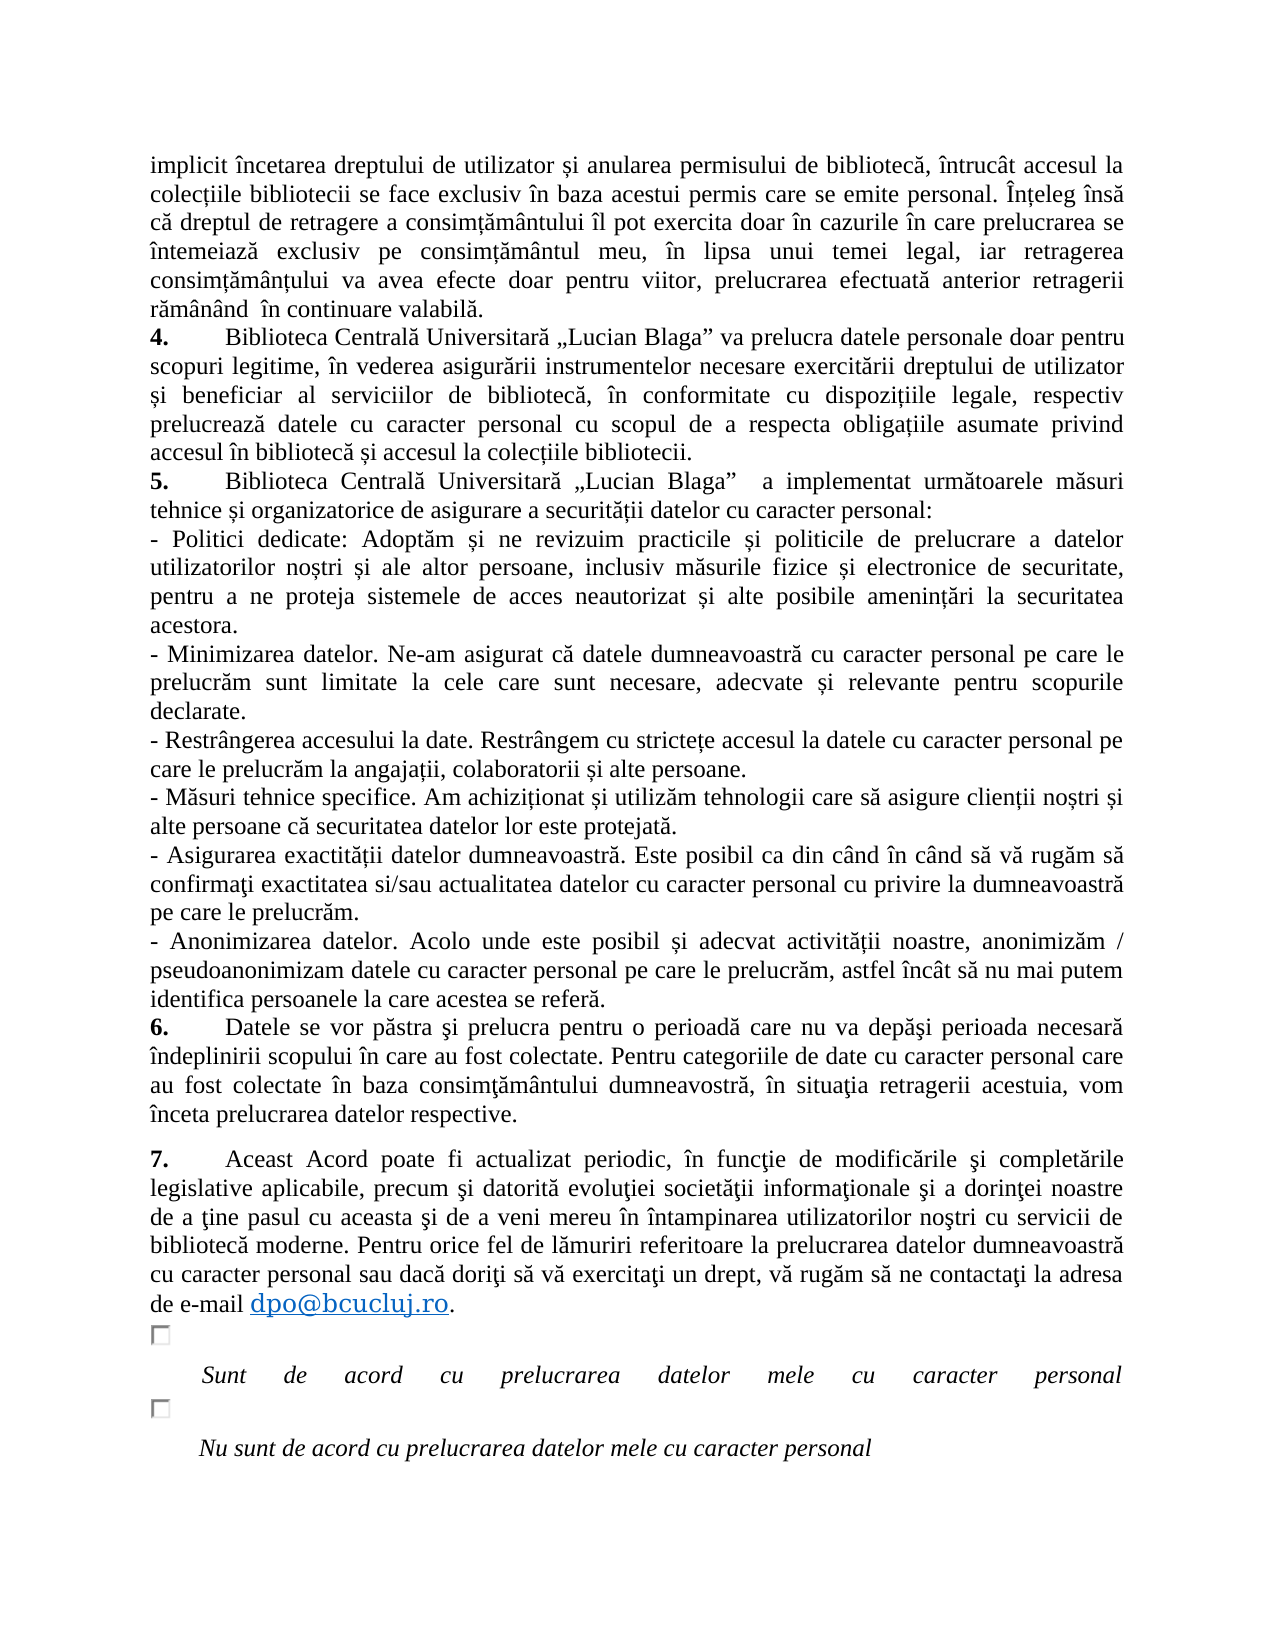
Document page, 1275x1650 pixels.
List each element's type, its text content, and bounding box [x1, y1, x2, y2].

text 5. Biblioteca Centrală Universitară „Lucian Blaga” a implementat următoarele măsuri tehnice și organizatorice de asigurare a securității datelor cu caracter personal: [150, 466, 1125, 524]
text - Restrângerea accesului la date. Restrângem cu strictețe accesul la datele cu caracter personal pe care le prelucrăm la angajații, colaboratorii și alte persoane. [150, 725, 1125, 782]
text 7. Aceast Acord poate fi actualizat periodic, în funcţie de modificările şi completările legislative aplicabile, precum şi datorită evoluţiei societăţii informaţionale şi a dorinţei noastre de a ţine pasul cu aceasta şi de a veni mereu în întampinarea utilizatorilor noştri cu servicii de bibliotecă moderne. Pentru orice fel de lămuriri referitoare la prelucrarea datelor dumneavoastră cu caracter personal sau dacă doriţi să vă exercitaţi un drept, vă rugăm să ne contactaţi la adresa de e-mail dpo@bcucluj.ro. [150, 1144, 1125, 1318]
text - Măsuri tehnice specifice. Am achiziționat și utilizăm tehnologii care să asigure clienții noștri și alte persoane că securitatea datelor lor este protejată. [150, 782, 1125, 840]
text - Asigurarea exactității datelor dumneavoastră. Este posibil ca din când în când să vă rugăm să confirmaţi exactitatea si/sau actualitatea datelor cu caracter personal cu privire la dumneavoastră pe care le prelucrăm. [150, 840, 1125, 926]
text 4. Biblioteca Centrală Universitară „Lucian Blaga” va prelucra datele personale doar pentru scopuri legitime, în vederea asigurării instrumentelor necesare exercitării dreptului de utilizator și beneficiar al serviciilor de bibliotecă, în conformitate cu dispozițiile legale, respectiv prelucrează datele cu caracter personal cu scopul de a respecta obligațiile asumate privind accesul în bibliotecă și accesul la colecțiile bibliotecii. [150, 322, 1125, 466]
text - Minimizarea datelor. Ne-am asigurat că datele dumneavoastră cu caracter personal pe care le prelucrăm sunt limitate la cele care sunt necesare, adecvate și relevante pentru scopurile declarate. [150, 639, 1125, 725]
text - Anonimizarea datelor. Acolo unde este posibil și adecvat activității noastre, anonimizăm / pseudoanonimizam datele cu caracter personal pe care le prelucrăm, astfel încât să nu mai putem identifica persoanele la care acestea se referă. [150, 926, 1125, 1012]
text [150, 150, 1125, 322]
text Sunt de acord cu prelucrarea datelor mele cu caracter personal Nu sunt de acord cu prelucrarea datelor mele cu caracter personal [150, 1318, 1125, 1462]
text 6. Datele se vor păstra şi prelucra pentru o perioadă care nu va depăşi perioada necesară îndeplinirii scopului în care au fost colectate. Pentru categoriile de date cu caracter personal care au fost colectate în baza consimţământului dumneavostră, în situaţia retragerii acestuia, vom înceta prelucrarea datelor respective. [150, 1012, 1125, 1127]
text - Politici dedicate: Adoptăm și ne revizuim practicile și politicile de prelucrare a datelor utilizatorilor noștri și ale altor persoane, inclusiv măsurile fizice și electronice de securitate, pentru a ne proteja sistemele de acces neautorizat și alte posibile amenințări la securitatea acestora. [150, 524, 1125, 639]
